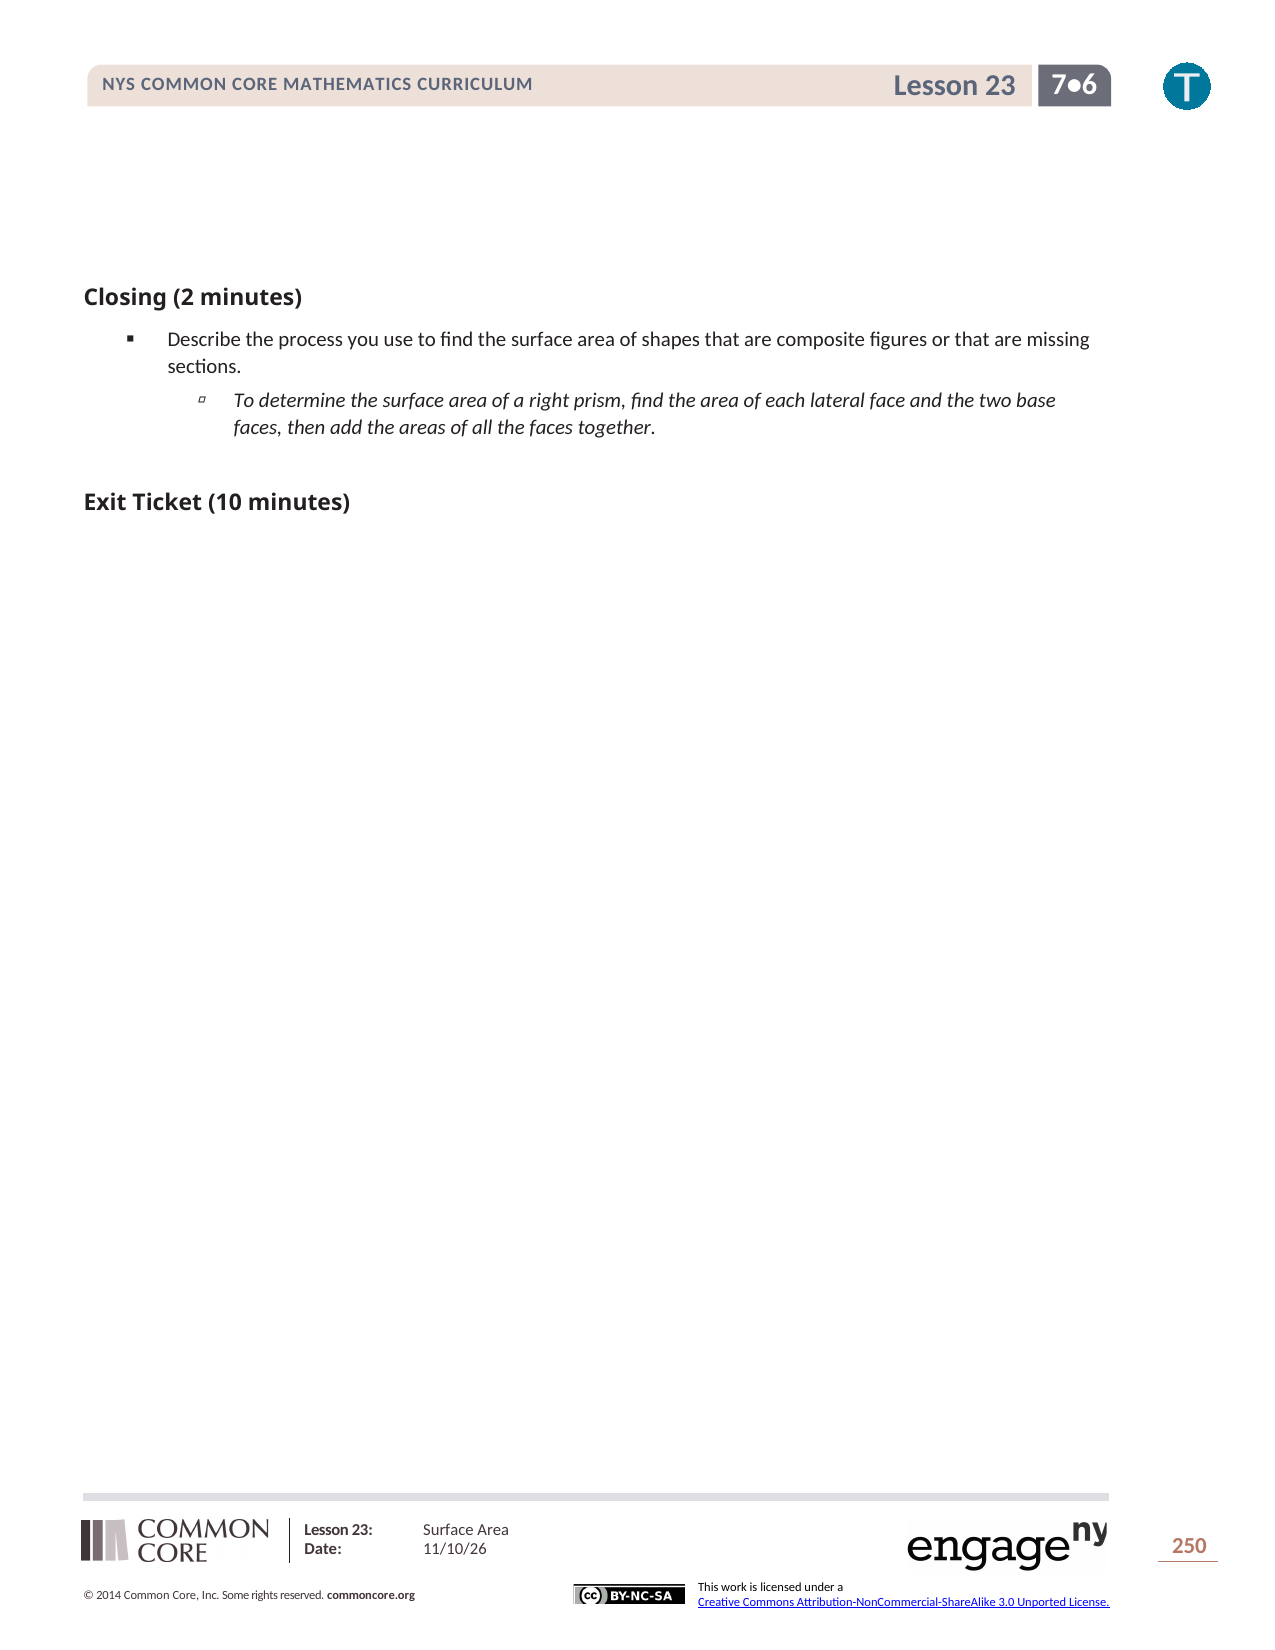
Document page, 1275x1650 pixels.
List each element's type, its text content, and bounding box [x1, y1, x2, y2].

list Describe the process you use to find the surface area of shapes that are composite figures or that are missing sections. [125, 326, 1108, 378]
list To determine the surface area of a right prism, find the area of each lateral face and the two base faces, then add the areas of all the faces together. [196, 386, 1108, 440]
text Closing (2 minutes) [83, 281, 1108, 312]
text Exit Ticket (10 minutes) [83, 486, 1108, 517]
picture [572, 1584, 685, 1604]
picture [906, 1518, 1107, 1573]
picture [81, 1517, 269, 1562]
